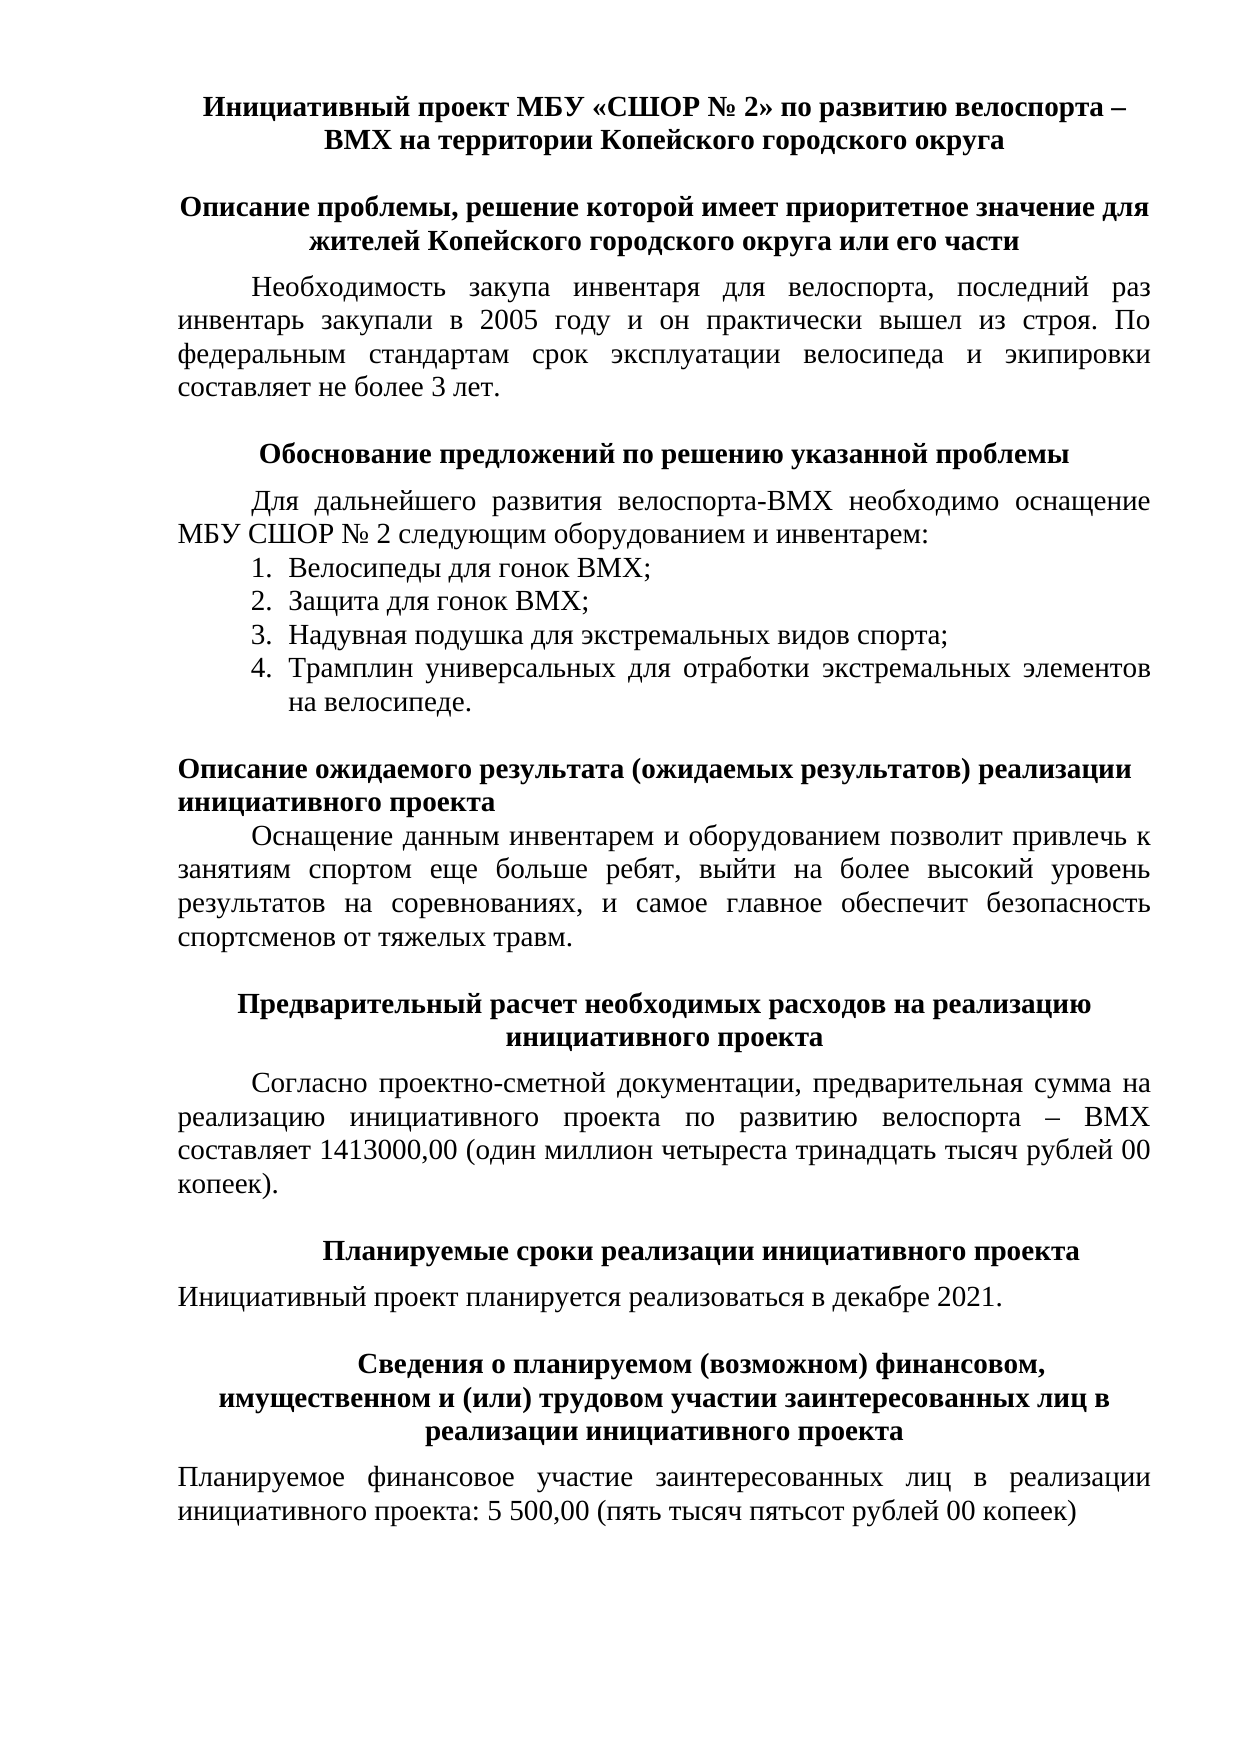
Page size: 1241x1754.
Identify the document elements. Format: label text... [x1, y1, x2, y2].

text Для дальнейшего развития велоспорта-ВМХ необходимо оснащение МБУ СШОР № 2 следующим оборудованием и инвентарем: [177, 483, 1152, 550]
text Планируемое финансовое участие заинтересованных лиц в реализации инициативного проекта: 5 500,00 (пять тысяч пятьсот рублей 00 копеек) [177, 1459, 1152, 1526]
list Велосипеды для гонок ВМХ; [251, 550, 1152, 583]
text Оснащение данным инвентарем и оборудованием позволит привлечь к занятиям спортом еще больше ребят, выйти на более высокий уровень результатов на соревнованиях, и самое главное обеспечит безопасность спортсменов от тяжелых травм. [177, 818, 1152, 952]
text Согласно проектно-сметной документации, предварительная сумма на реализацию инициативного проекта по развитию велоспорта – ВМХ составляет 1413000,00 (один миллион четыреста тринадцать тысяч рублей 00 копеек). [177, 1065, 1152, 1199]
text Описание проблемы, решение которой имеет приоритетное значение для жителей Копейского городского округа или его части [177, 189, 1152, 256]
text Обоснование предложений по решению указанной проблемы [177, 437, 1152, 470]
text Планируемые сроки реализации инициативного проекта [177, 1233, 1152, 1267]
text Сведения о планируемом (возможном) финансовом, имущественном и (или) трудовом участии заинтересованных лиц в реализации инициативного проекта [177, 1346, 1152, 1447]
list Защита для гонок ВМХ; [251, 583, 1152, 617]
list Надувная подушка для экстремальных видов спорта; [251, 617, 1152, 650]
list Трамплин универсальных для отработки экстремальных элементов на велосипеде. [251, 650, 1152, 717]
text Предварительный расчет необходимых расходов на реализацию инициативного проекта [177, 986, 1152, 1053]
text Инициативный проект планируется реализоваться в декабре 2021. [177, 1279, 1152, 1313]
text Необходимость закупа инвентаря для велоспорта, последний раз инвентарь закупали в 2005 году и он практически вышел из строя. По федеральным стандартам срок эксплуатации велосипеда и экипировки составляет не более 3 лет. [177, 269, 1152, 403]
text Инициативный проект МБУ «СШОР № 2» по развитию велоспорта – ВМХ на территории Копейского городского округа [177, 89, 1152, 156]
text Описание ожидаемого результата (ожидаемых результатов) реализации инициативного проекта [177, 751, 1152, 818]
